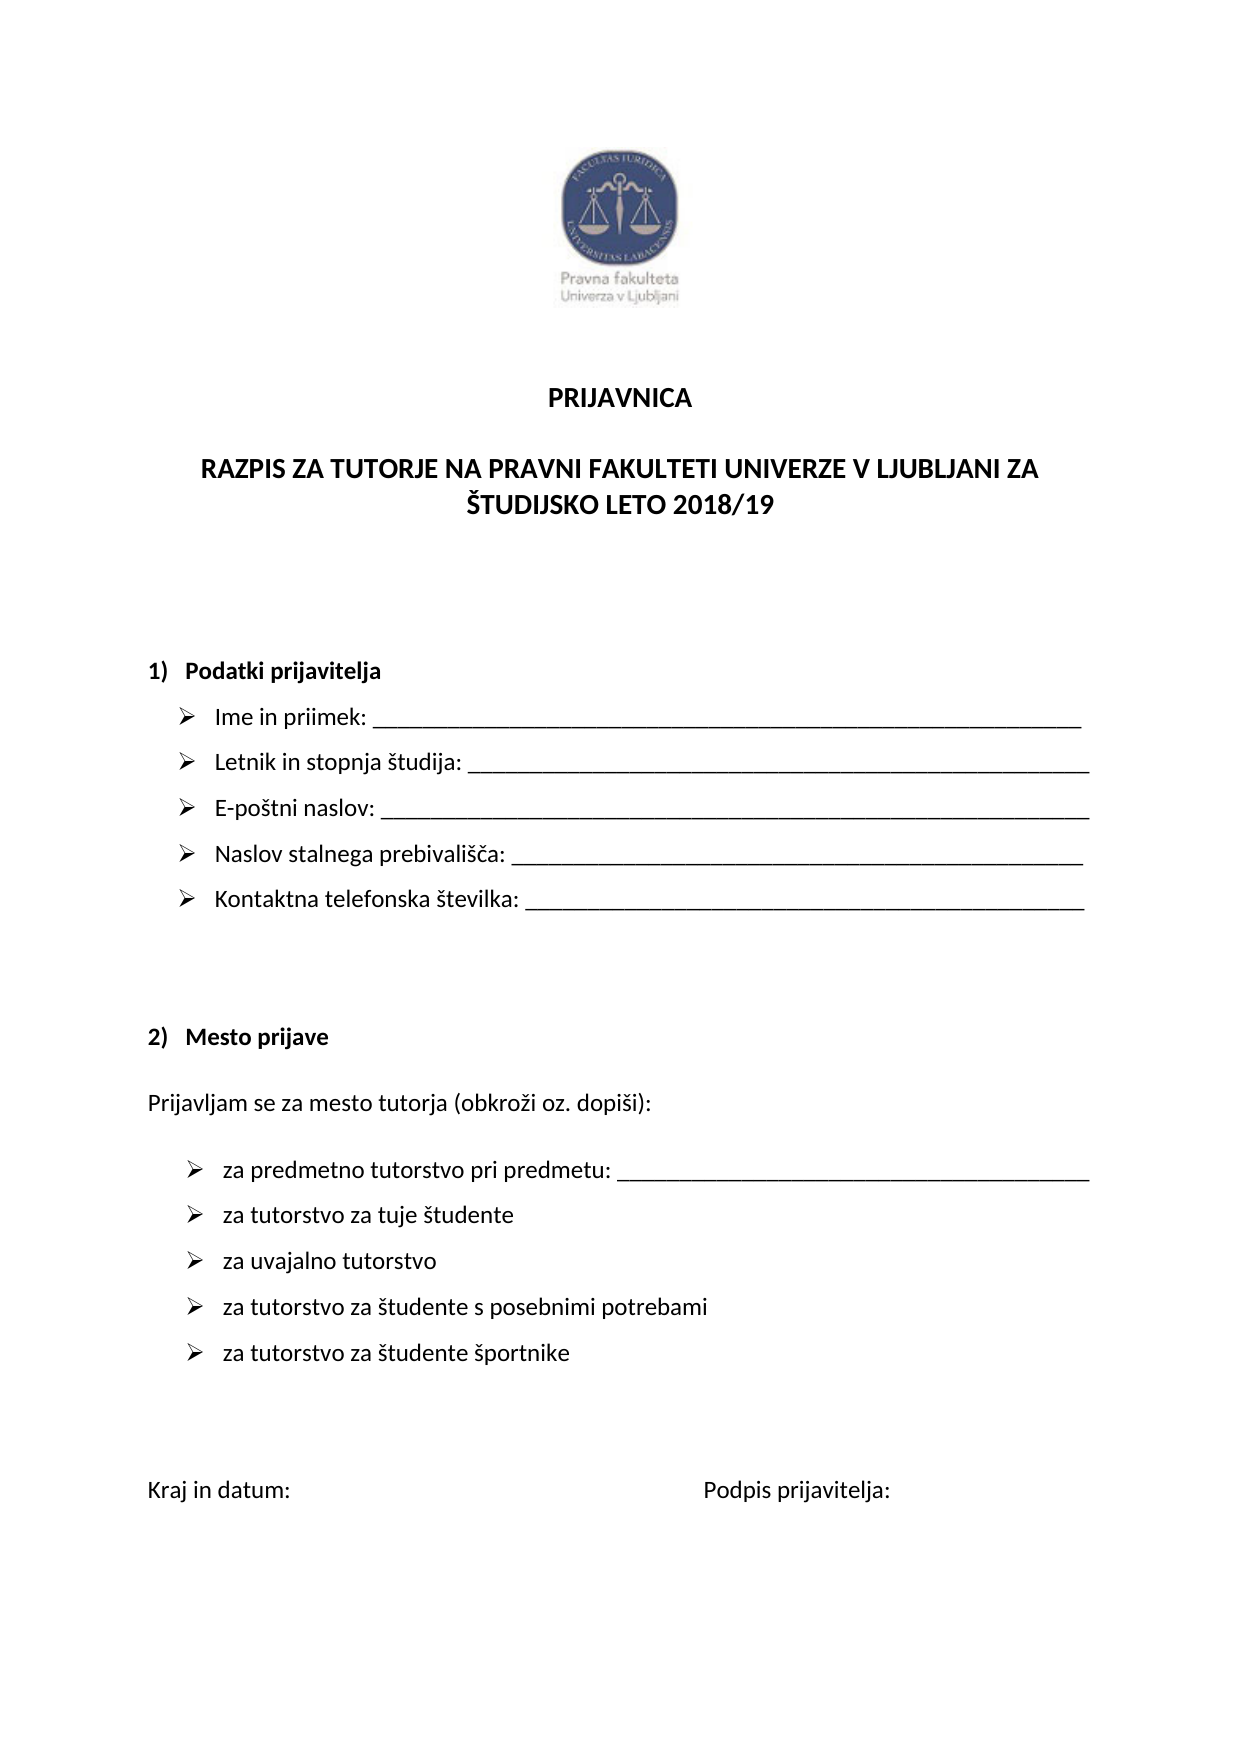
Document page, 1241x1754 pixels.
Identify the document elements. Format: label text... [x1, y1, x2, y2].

list Naslov stalnega prebivališča: ______________________________________________ [177, 838, 1093, 868]
list Letnik in stopnja študija: __________________________________________________ [177, 746, 1093, 777]
list Ime in priimek: _________________________________________________________ [177, 701, 1093, 731]
text PRIJAVNICA [148, 379, 1093, 415]
list E-poštni naslov: _________________________________________________________ [177, 792, 1093, 823]
text Prijavljam se za mesto tutorja (obkroži oz. dopiši): [148, 1087, 1093, 1118]
text RAZPIS ZA TUTORJE NA PRAVNI FAKULTETI UNIVERZE V LJUBLJANI ZA ŠTUDIJSKO LETO 2018/19 [148, 451, 1093, 522]
list Kraj in datum: Podpis prijavitelja: [148, 1474, 1093, 1504]
list za predmetno tutorstvo pri predmetu: ______________________________________ [185, 1154, 1093, 1184]
list za tutorstvo za študente športnike [185, 1337, 1093, 1367]
list Kontaktna telefonska številka: _____________________________________________ [177, 883, 1093, 914]
list Mesto prijave [148, 1021, 1093, 1051]
list za tutorstvo za študente s posebnimi potrebami [185, 1291, 1093, 1322]
picture [541, 147, 699, 308]
list za uvajalno tutorstvo [185, 1245, 1093, 1276]
list za tutorstvo za tuje študente [185, 1199, 1093, 1230]
list Podatki prijavitelja [148, 655, 1093, 685]
